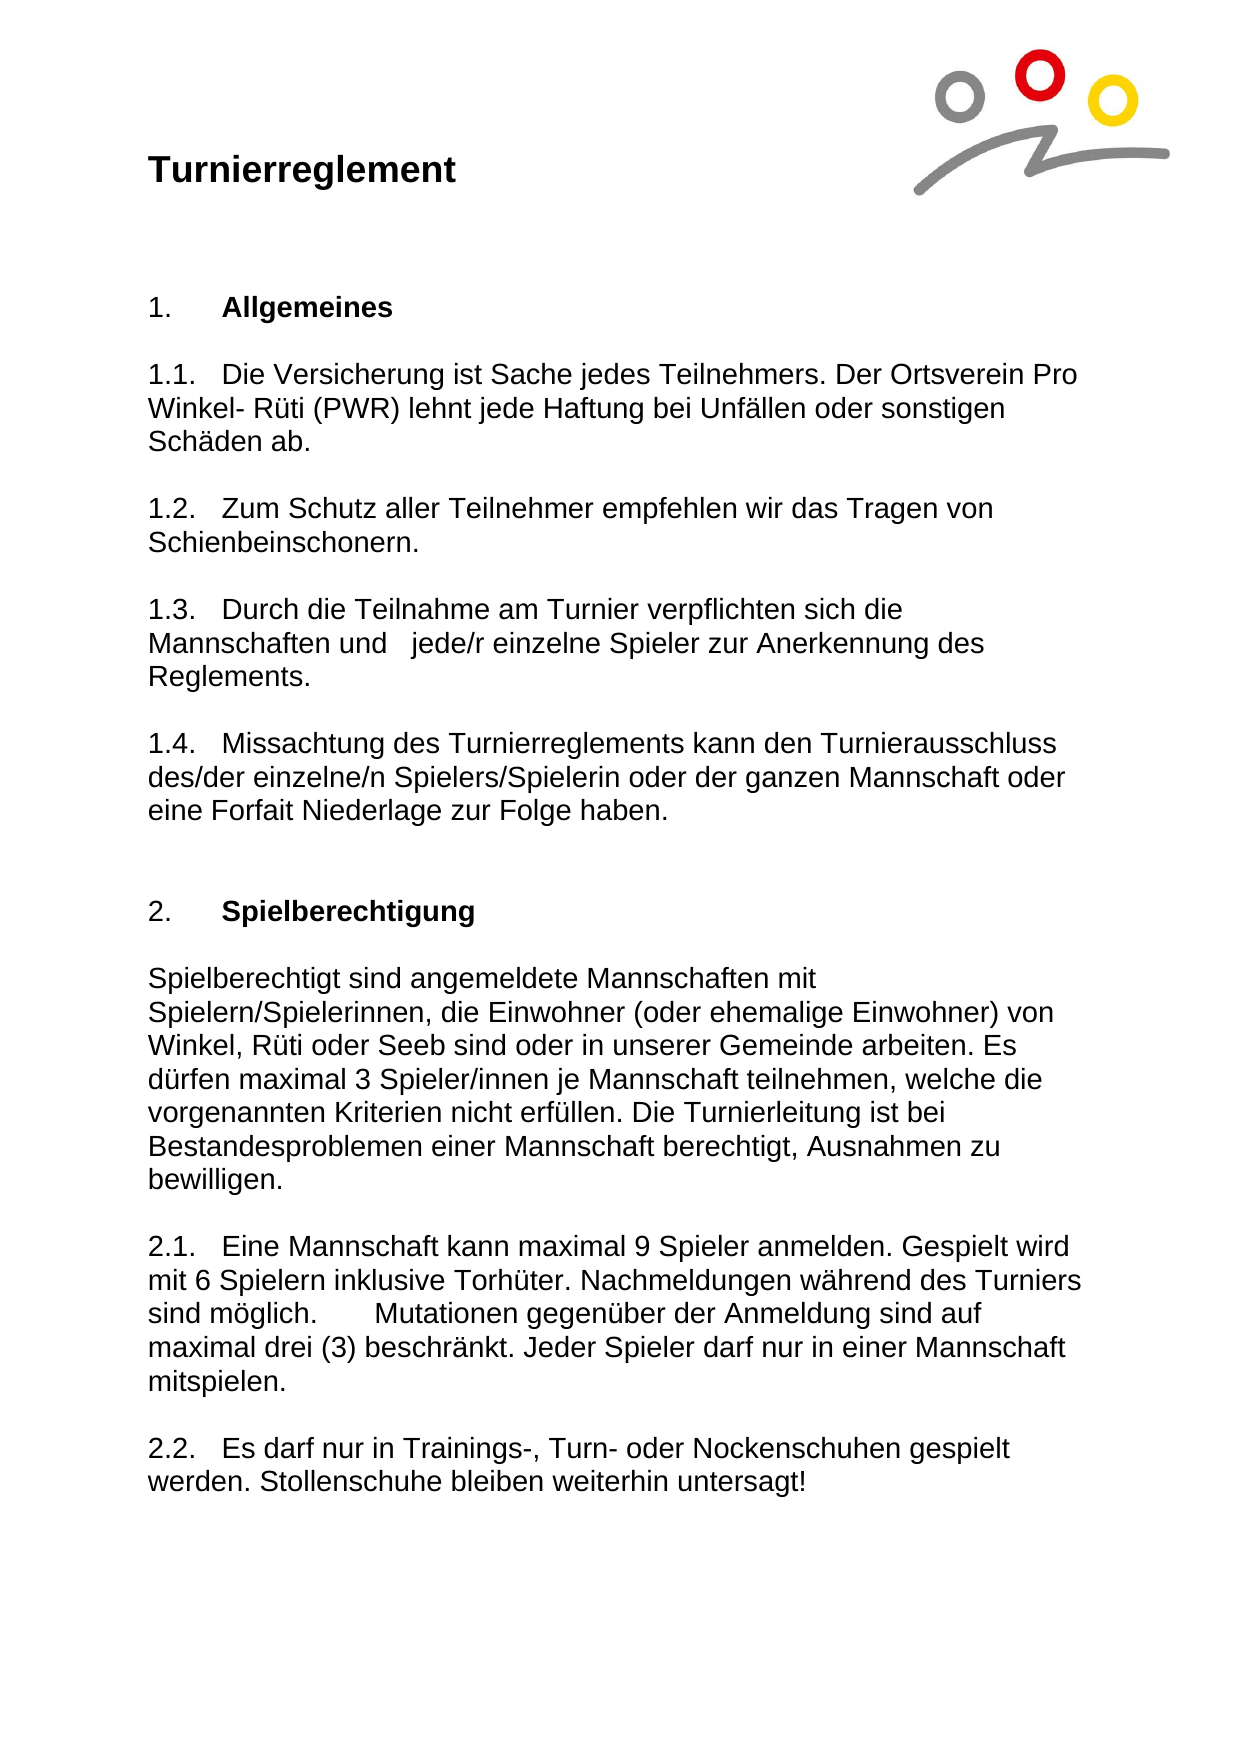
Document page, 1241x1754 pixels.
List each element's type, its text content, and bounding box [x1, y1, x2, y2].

text 1.3. Durch die Teilnahme am Turnier verpflichten sich die Mannschaften und jede/r einzelne Spieler zur Anerkennung des Reglements. [148, 592, 1093, 693]
picture [906, 35, 1179, 205]
text Turnierreglement [148, 148, 906, 191]
text 2.1. Eine Mannschaft kann maximal 9 Spieler anmelden. Gespielt wird mit 6 Spielern inklusive Torhüter. Nachmeldungen während des Turniers sind möglich. Mutationen gegenüber der Anmeldung sind auf maximal drei (3) beschränkt. Jeder Spieler darf nur in einer Mannschaft mitspielen. [148, 1229, 1093, 1397]
text Spielberechtigt sind angemeldete Mannschaften mit Spielern/Spielerinnen, die Einwohner (oder ehemalige Einwohner) von Winkel, Rüti oder Seeb sind oder in unserer Gemeinde arbeiten. Es dürfen maximal 3 Spieler/innen je Mannschaft teilnehmen, welche die vorgenannten Kriterien nicht erfüllen. Die Turnierleitung ist bei Bestandesproblemen einer Mannschaft berechtigt, Ausnahmen zu bewilligen. [148, 961, 1093, 1196]
text 1.1. Die Versicherung ist Sache jedes Teilnehmers. Der Ortsverein Pro Winkel- Rüti (PWR) lehnt jede Haftung bei Unfällen oder sonstigen Schäden ab. [148, 357, 1093, 458]
text 1.2. Zum Schutz aller Teilnehmer empfehlen wir das Tragen von Schienbeinschonern. [148, 492, 1093, 559]
text 2.2. Es darf nur in Trainings-, Turn- oder Nockenschuhen gespielt werden. Stollenschuhe bleiben weiterhin untersagt! [148, 1431, 1093, 1498]
text 2. Spielberechtigung [148, 894, 1093, 928]
text 1.4. Missachtung des Turnierreglements kann den Turnierausschluss des/der einzelne/n Spielers/Spielerin oder der ganzen Mannschaft oder eine Forfait Niederlage zur Folge haben. [148, 726, 1093, 827]
text 1. Allgemeines [148, 290, 1093, 324]
